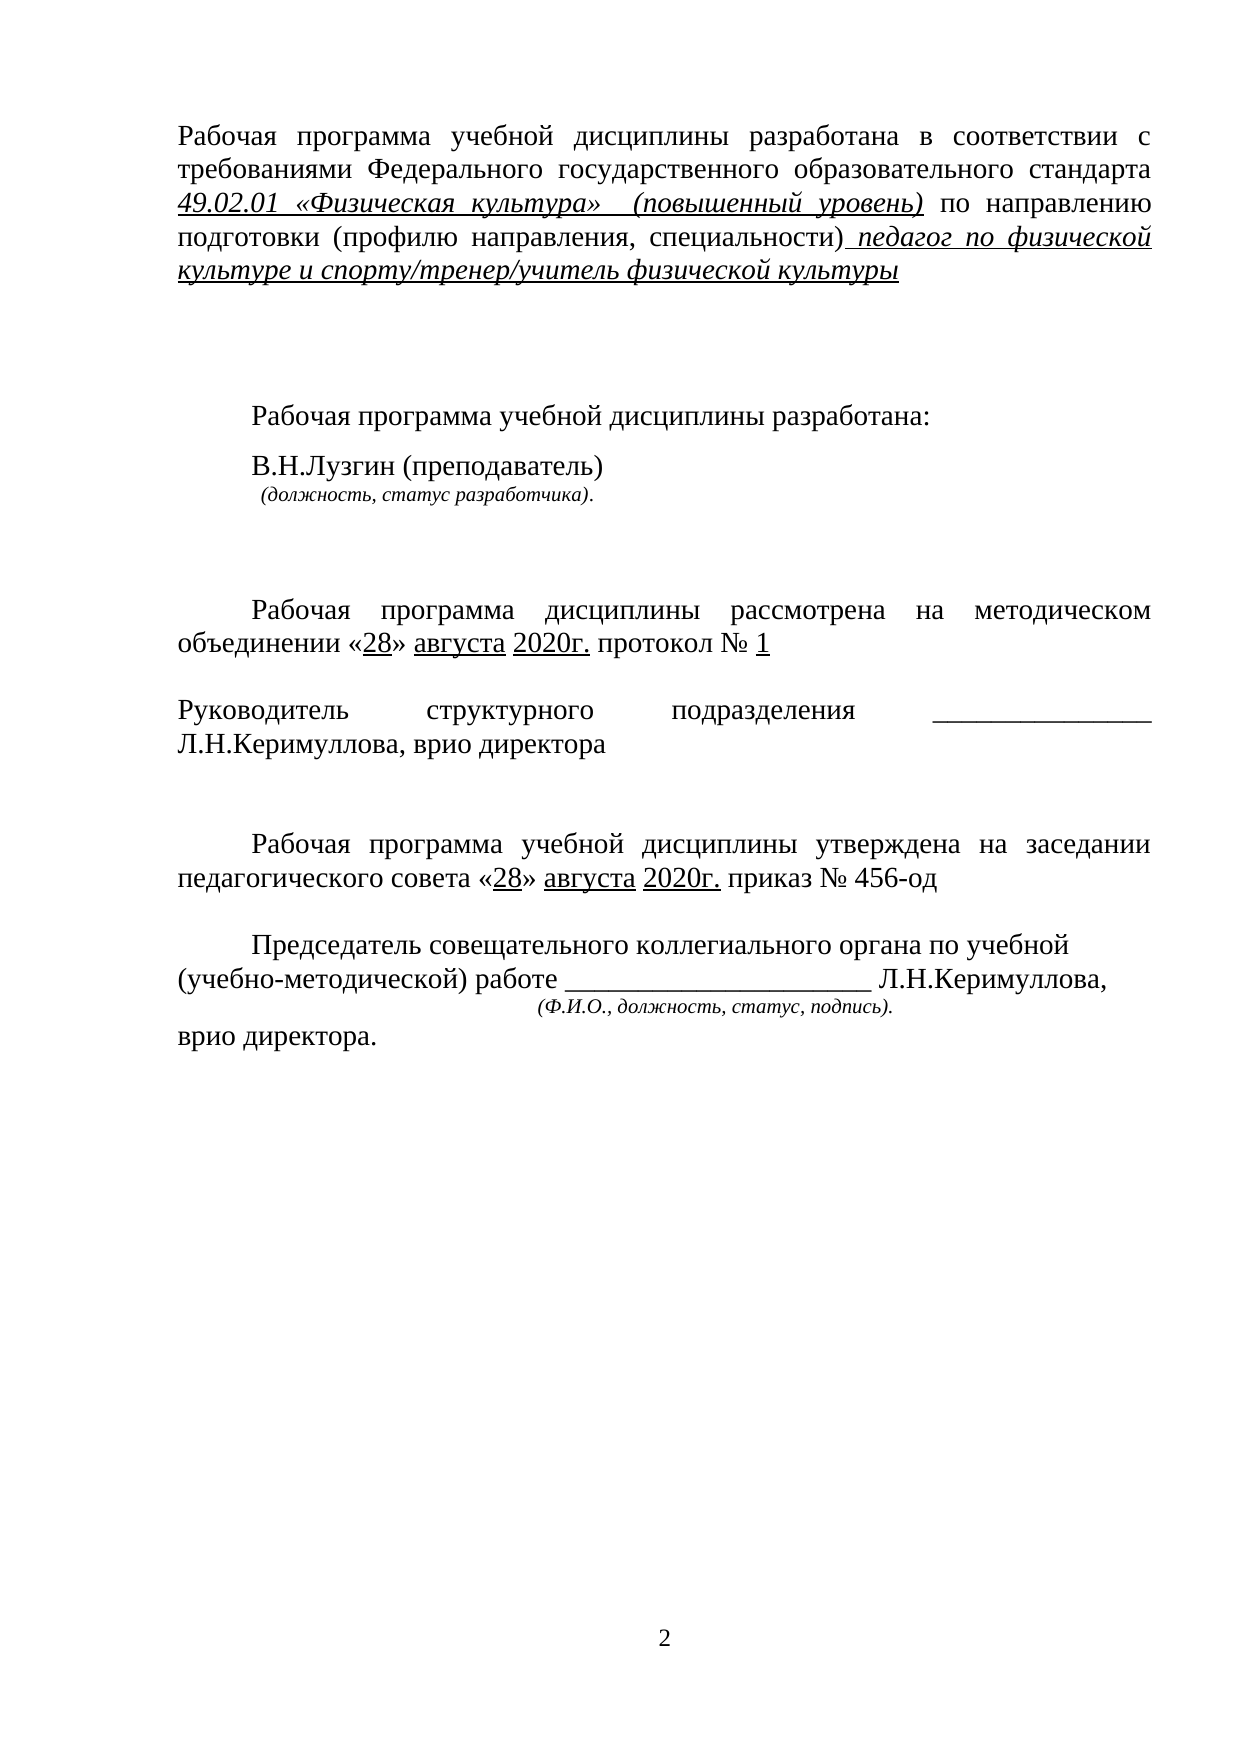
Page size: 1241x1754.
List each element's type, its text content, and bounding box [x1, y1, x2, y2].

text Рабочая программа учебной дисциплины разработана в соответствии с требованиями Федерального государственного образовательного стандарта 49.02.01 «Физическая культура» (повышенный уровень) по направлению подготовки (профилю направления, специальности) педагог по физической культуре и спорту/тренер/учитель физической культуры [177, 118, 1152, 286]
text Рабочая программа учебной дисциплины утверждена на заседании педагогического совета «28» августа 2020г. приказ № 456-од [177, 827, 1152, 894]
text Руководитель структурного подразделения _______________ Л.Н.Керимуллова, врио директора [177, 692, 1152, 759]
text Председатель совещательного коллегиального органа по учебной (учебно-методической) работе _____________________ Л.Н.Керимуллова, [177, 927, 1152, 994]
text Рабочая программа дисциплины рассмотрена на методическом объединении «28» августа 2020г. протокол № 1 [177, 592, 1152, 659]
text (Ф.И.О., должность, статус, подпись). [177, 994, 1152, 1018]
text врио директора. [177, 1018, 1152, 1052]
text Рабочая программа учебной дисциплины разработана: [177, 398, 1152, 431]
text (должность, статус разработчика). [177, 482, 1152, 506]
text В.Н.Лузгин (преподаватель) [177, 448, 1152, 482]
